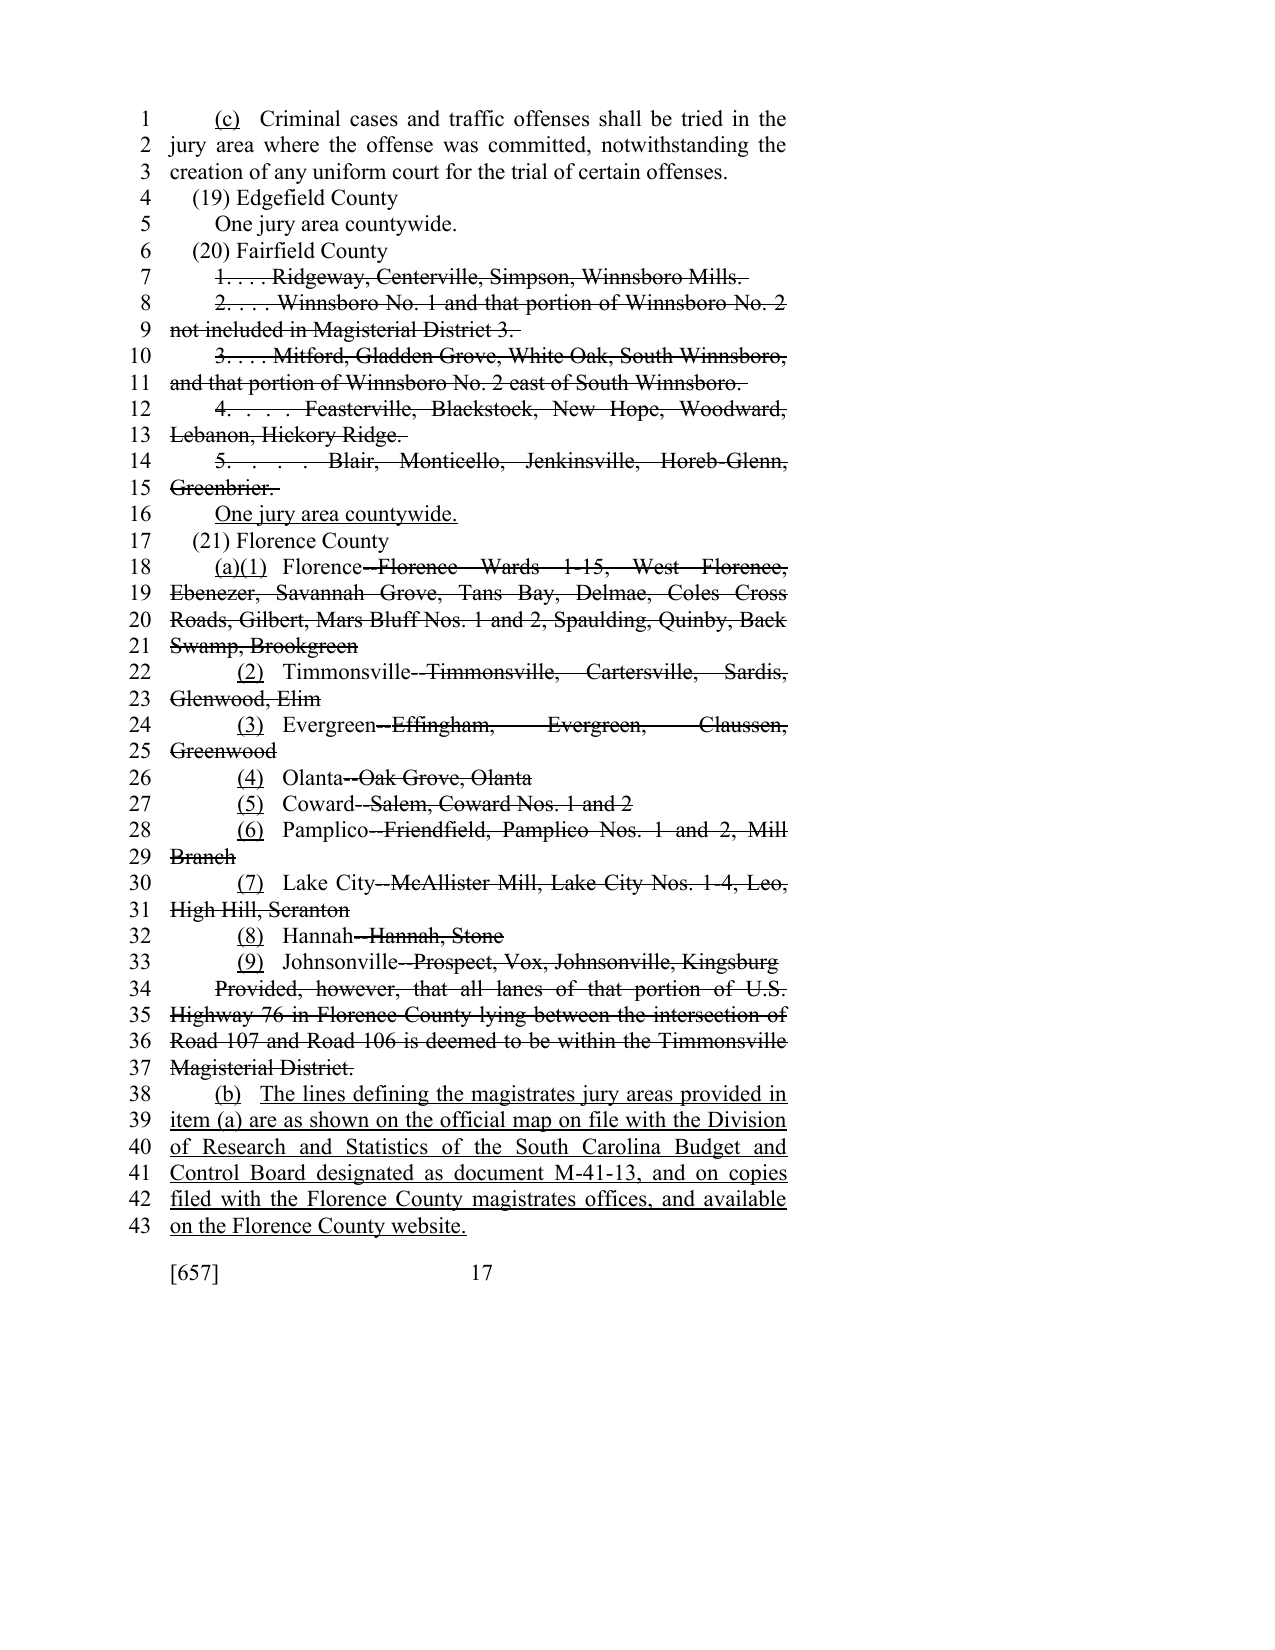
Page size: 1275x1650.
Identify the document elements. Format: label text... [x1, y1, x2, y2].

text Provided, however, that all lanes of that portion of U.S. Highway 76 in Florence County lying between the intersection of Road 107 and Road 106 is deemed to be within the Timmonsville Magisterial District. [169, 975, 787, 1015]
text (a)(1) Florence--Florence Wards 1-15, West Florence, Ebenezer, Savannah Grove, Tans Bay, Delmae, Coles Cross Roads, Gilbert, Mars Bluff Nos. 1 and 2, Spaulding, Quinby, Back Swamp, Brookgreen [169, 595, 787, 620]
text 4. . . . Feasterville, Blackstock, New Hope, Woodward, Lebanon, Hickory Ridge. [169, 395, 787, 448]
text (2) Timmonsville--Timmonsville, Cartersville, Sardis, Glenwood, Elim [169, 658, 787, 711]
text One jury area countywide. [169, 210, 787, 237]
text 2. . . . Winnsboro No. 1 and that portion of Winnsboro No. 2 not included in Magisterial District 3. [169, 289, 787, 342]
text (4) Olanta--Oak Grove, Olanta [169, 764, 787, 790]
text (9) Johnsonville--Prospect, Vox, Johnsonville, Kingsburg [169, 948, 787, 975]
text (c) Criminal cases and traffic offenses shall be tried in the jury area where the offense was committed, notwithstanding the creation of any uniform court for the trial of certain offenses. [169, 105, 787, 184]
text (7) Lake City--McAllister Mill, Lake City Nos. 1-4, Leo, High Hill, Scranton [169, 869, 787, 922]
text (a)(1) Florence--Florence Wards 1-15, West Florence, Ebenezer, Savannah Grove, Tans Bay, Delmae, Coles Cross Roads, Gilbert, Mars Bluff Nos. 1 and 2, Spaulding, Quinby, Back Swamp, Brookgreen [169, 553, 787, 594]
text (8) Hannah--Hannah, Stone [169, 922, 787, 948]
text (21) Florence County [169, 527, 787, 553]
text Provided, however, that all lanes of that portion of U.S. Highway 76 in Florence County lying between the intersection of Road 107 and Road 106 is deemed to be within the Timmonsville Magisterial District. [169, 1016, 787, 1042]
text (a)(1) Florence--Florence Wards 1-15, West Florence, Ebenezer, Savannah Grove, Tans Bay, Delmae, Coles Cross Roads, Gilbert, Mars Bluff Nos. 1 and 2, Spaulding, Quinby, Back Swamp, Brookgreen [169, 621, 787, 658]
text 1. . . . Ridgeway, Centerville, Simpson, Winnsboro Mills. [169, 263, 787, 289]
text 5. . . . Blair, Monticello, Jenkinsville, Horeb-Glenn, Greenbrier. [169, 448, 787, 500]
text (b) The lines defining the magistrates jury areas provided in item (a) are as shown on the official map on file with the Division of Research and Statistics of the South Carolina Budget and Control Board designated as document M-41-13, and on copies filed with the Florence County magistrates offices, and available on the Florence County website. [169, 1080, 787, 1129]
text (19) Edgefield County [169, 184, 787, 210]
text (20) Fairfield County [169, 237, 787, 263]
text 3. . . . Mitford, Gladden Grove, White Oak, South Winnsboro, and that portion of Winnsboro No. 2 east of South Winnsboro. [169, 342, 787, 395]
text Provided, however, that all lanes of that portion of U.S. Highway 76 in Florence County lying between the intersection of Road 107 and Road 106 is deemed to be within the Timmonsville Magisterial District. [169, 1043, 787, 1080]
text One jury area countywide. [169, 500, 787, 527]
text (3) Evergreen--Effingham, Evergreen, Claussen, Greenwood [169, 711, 787, 764]
text (5) Coward--Salem, Coward Nos. 1 and 2 [169, 790, 787, 817]
text (6) Pamplico--Friendfield, Pamplico Nos. 1 and 2, Mill Branch [169, 817, 787, 869]
